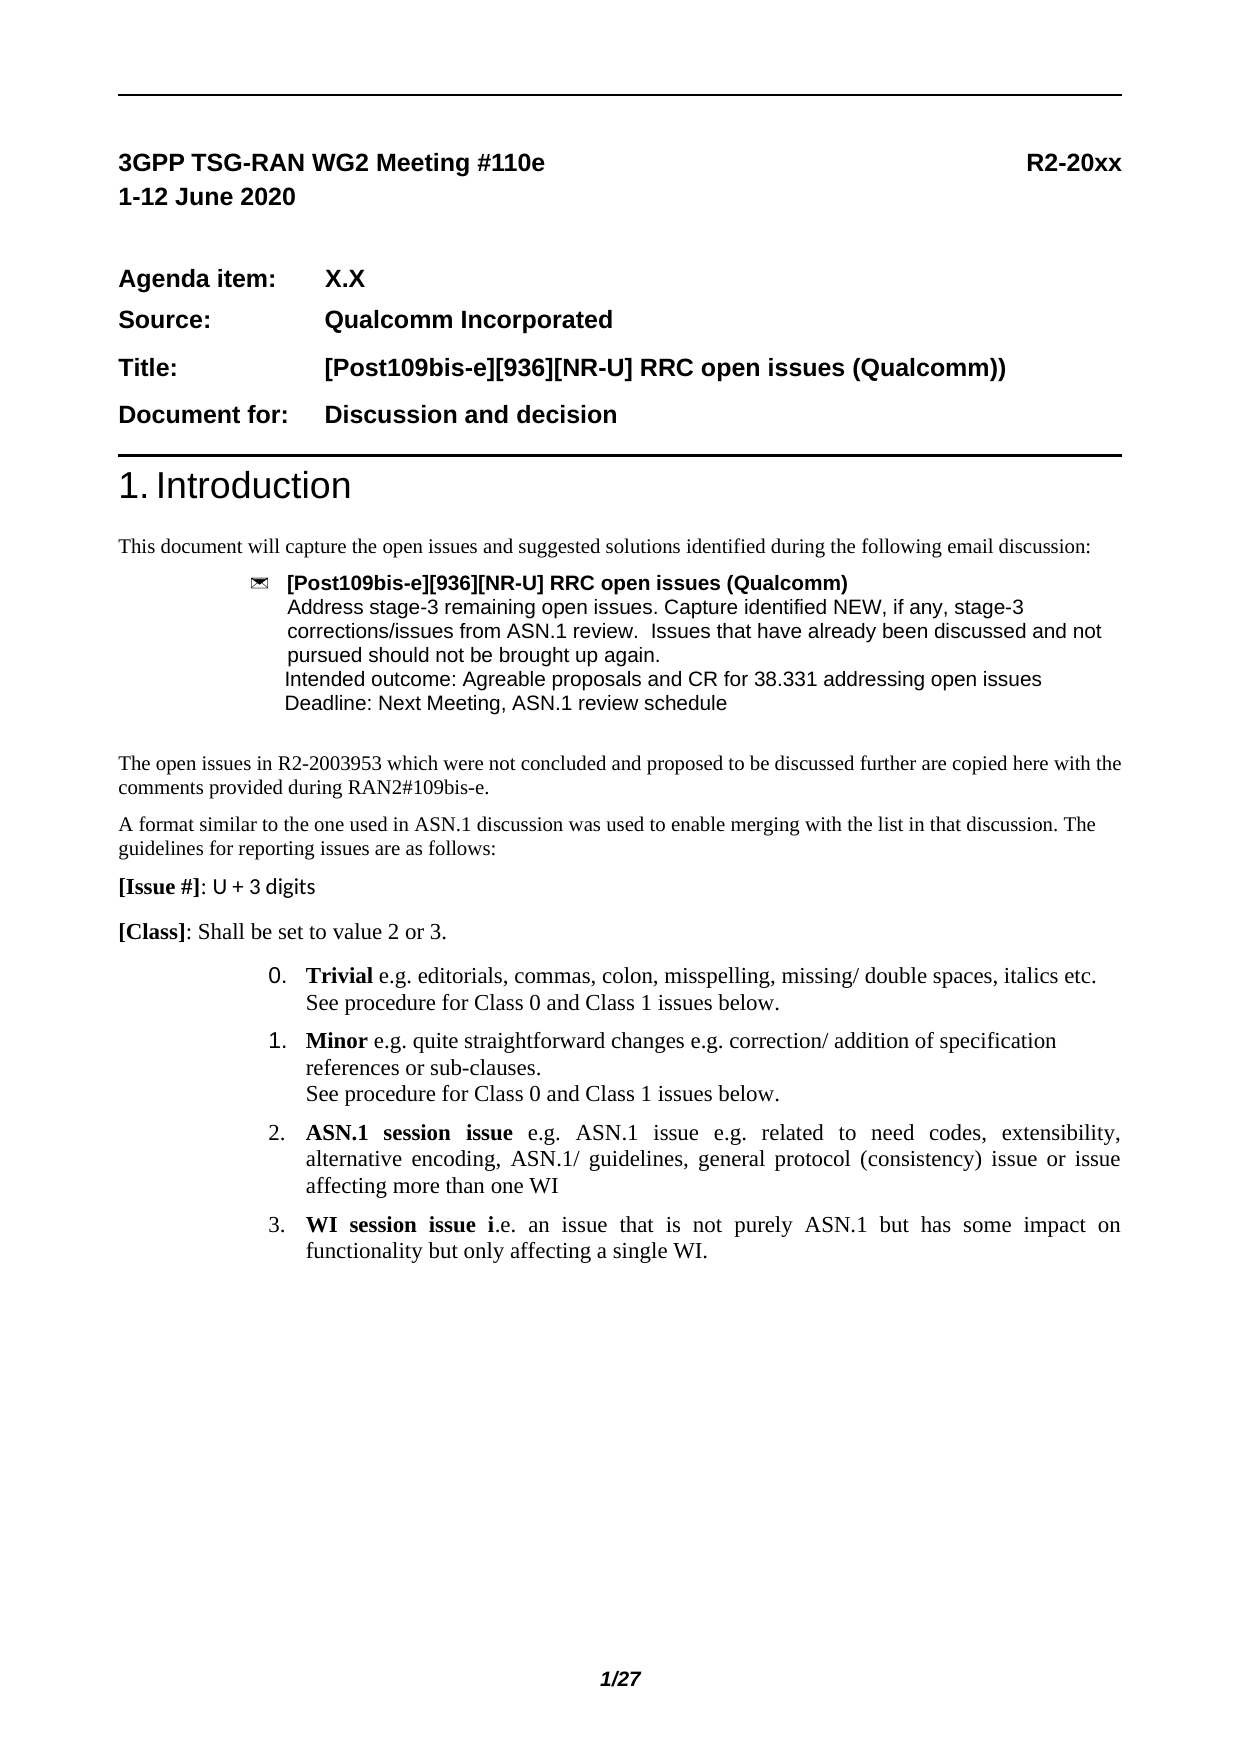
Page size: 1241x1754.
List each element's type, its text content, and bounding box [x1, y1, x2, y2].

text Source: Qualcomm Incorporated [118, 305, 1122, 334]
list Trivial e.g. editorials, commas, colon, misspelling, missing/ double spaces, italics etc. See procedure for Class 0 and Class 1 issues below. [268, 962, 1122, 1015]
text Agenda item: X.X [118, 264, 1122, 293]
text Intended outcome: Agreable proposals and CR for 38.331 addressing open issues [249, 666, 1122, 690]
text The open issues in R2-2003953 which were not concluded and proposed to be discussed further are copied here with the comments provided during RAN2#109bis-e. [118, 751, 1122, 799]
text Title: [Post109bis-e][936][NR-U] RRC open issues (Qualcomm)) [118, 353, 1122, 382]
text [Post109bis-e][936][NR-U] RRC open issues (Qualcomm) [249, 571, 1122, 594]
text Address stage-3 remaining open issues. Capture identified NEW, if any, stage-3 corrections/issues from ASN.1 review. Issues that have already been discussed and not pursued should not be brought up again. [249, 594, 1122, 666]
subtitle Introduction [118, 457, 1122, 507]
text Document for: Discussion and decision [118, 400, 1122, 429]
list ASN.1 session issue e.g. ASN.1 issue e.g. related to need codes, extensibility, alternative encoding, ASN.1/ guidelines, general protocol (consistency) issue or issue affecting more than one WI [268, 1119, 1122, 1198]
text 1-12 June 2020 [118, 182, 1122, 211]
text A format similar to the one used in ASN.1 discussion was used to enable merging with the list in that discussion. The guidelines for reporting issues are as follows: [118, 811, 1122, 859]
list WI session issue i.e. an issue that is not purely ASN.1 but has some impact on functionality but only affecting a single WI. [268, 1211, 1122, 1263]
text This document will capture the open issues and suggested solutions identified during the following email discussion: [118, 534, 1122, 558]
text [Issue #]: U + 3 digits [118, 872, 1122, 900]
list Minor e.g. quite straightforward changes e.g. correction/ addition of specification references or sub-clauses. See procedure for Class 0 and Class 1 issues below. [268, 1027, 1122, 1107]
text [Class]: Shall be set to value 2 or 3. [118, 918, 1122, 944]
text 3GPP TSG-RAN WG2 Meeting #110e R2-20xx [118, 148, 1122, 176]
text Deadline: Next Meeting, ASN.1 review schedule [249, 690, 1122, 714]
